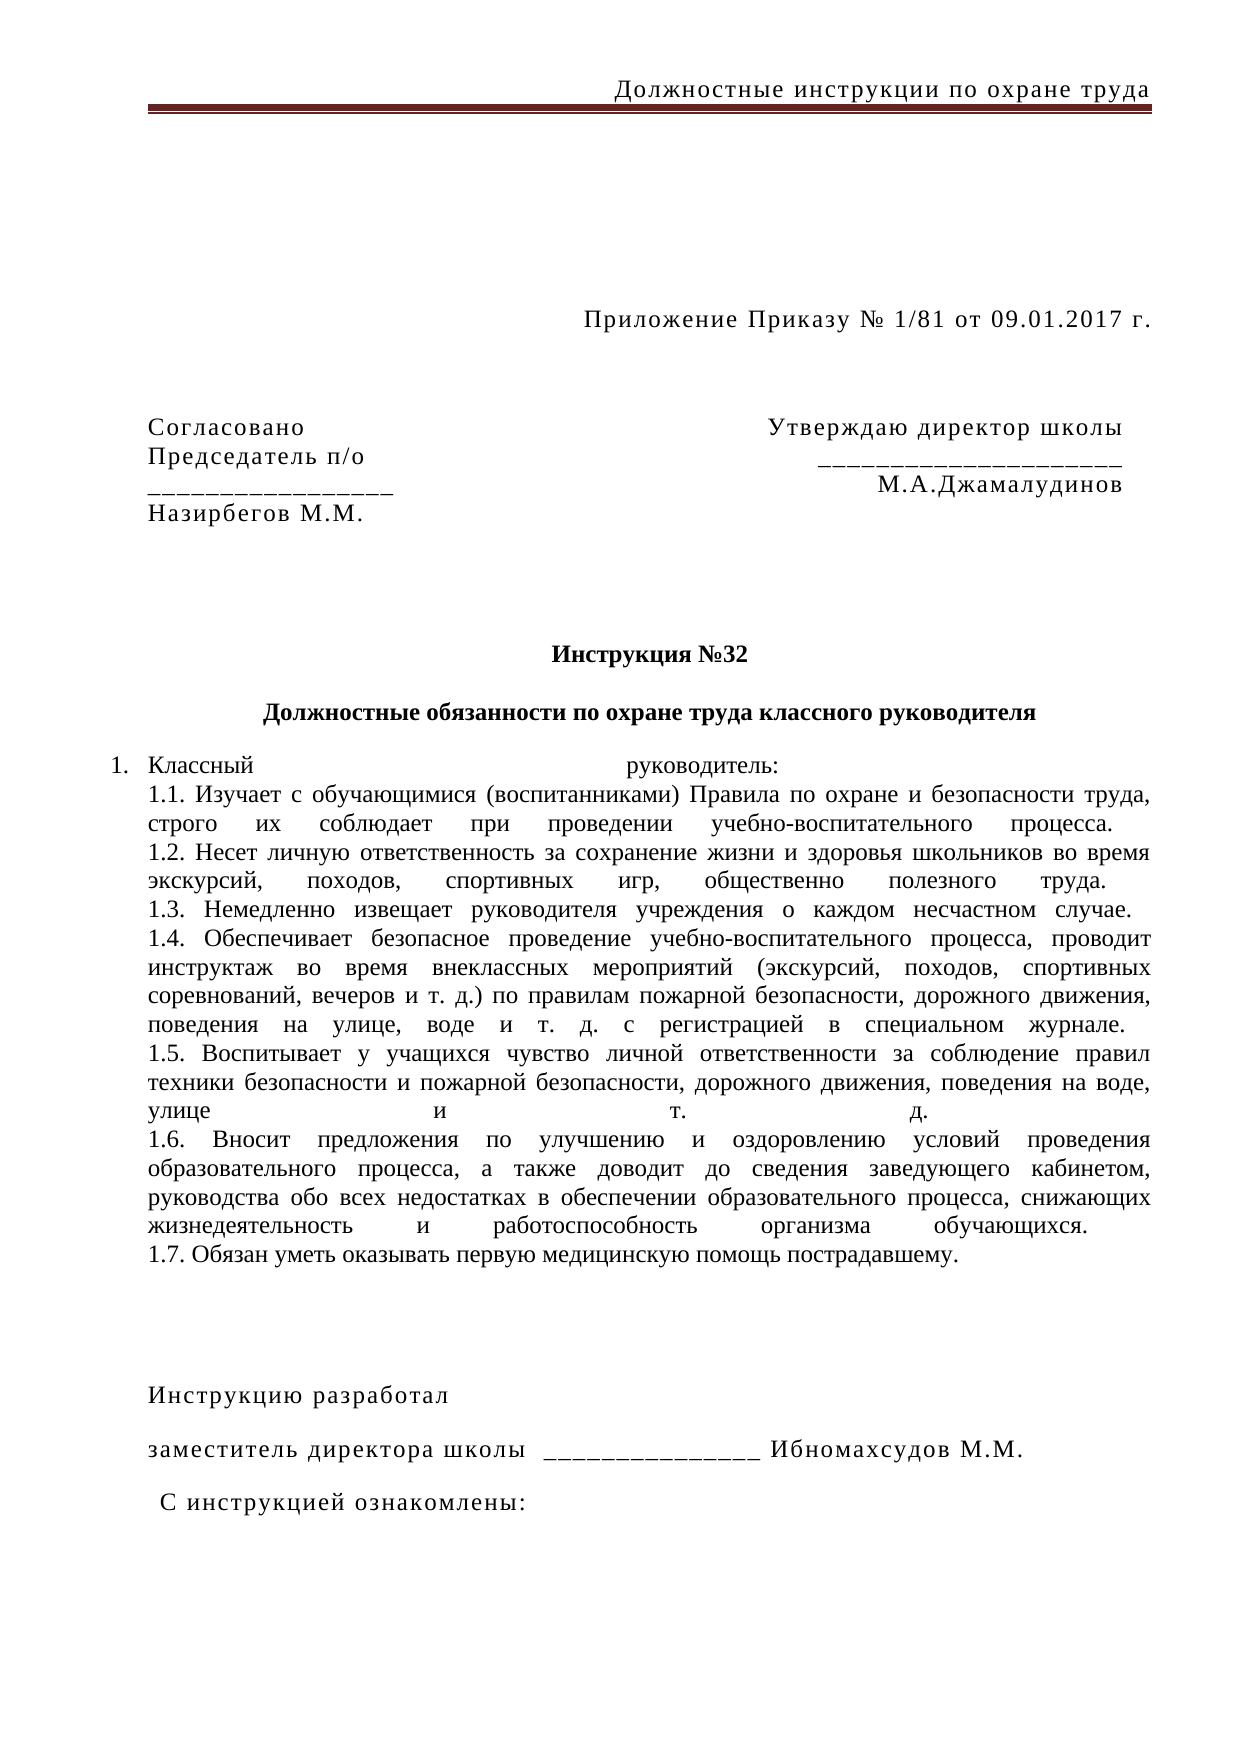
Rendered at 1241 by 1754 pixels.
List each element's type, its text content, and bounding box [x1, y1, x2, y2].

table_header Согласовано Председатель п/о _________________ Назирбегов М.М. [136, 412, 635, 527]
text С инструкцией ознакомлены: [118, 1487, 1152, 1516]
text Приложение Приказу № 1/81 от 09.01.2017 г. [118, 304, 1152, 333]
list Классный руководитель: 1.1. Изучает с обучающимися (воспитанниками) Правила по охране и безопасности труда, строго их соблюдает при проведении учебно-воспитательного процесса. 1.2. Несет личную ответственность за сохранение жизни и здоровья школьников во время экскурсий, походов, спортивных игр, общественно полезного труда. 1.3. Немедленно извещает руководителя учреждения о каждом несчастном случае. 1.4. Обеспечивает безопасное проведение учебно-воспитательного процесса, проводит инструктаж во время внеклассных мероприятий (экскурсий, походов, спортивных соревнований, вечеров и т. д.) по правилам пожарной безопасности, дорожного движения, поведения на улице, воде и т. д. с регистрацией в специальном журнале. 1.5. Воспитывает у учащихся чувство личной ответственности за соблюдение правил техники безопасности и пожарной безопасности, дорожного движения, поведения на воде, улице и т. д. 1.6. Вносит предложения по улучшению и оздоровлению условий проведения образовательного процесса, а также доводит до сведения заведующего кабинетом, руководства обо всех недостатках в обеспечении образовательного процесса, снижающих жизнедеятельность и работоспособность организма обучающихся. 1.7. Обязан уметь оказывать первую медицинскую помощь пострадавшему. [110, 750, 1152, 1268]
text Инструкция №32 [148, 639, 1152, 667]
table_header Утверждаю директор школы _____________________ М.А.Джамалудинов [635, 412, 1133, 527]
text Инструкцию разработал [148, 1380, 1152, 1408]
text заместитель директора школы _______________ Ибномахсудов М.М. [148, 1434, 1152, 1462]
text Должностные обязанности по охране труда классного руководителя [148, 697, 1152, 725]
